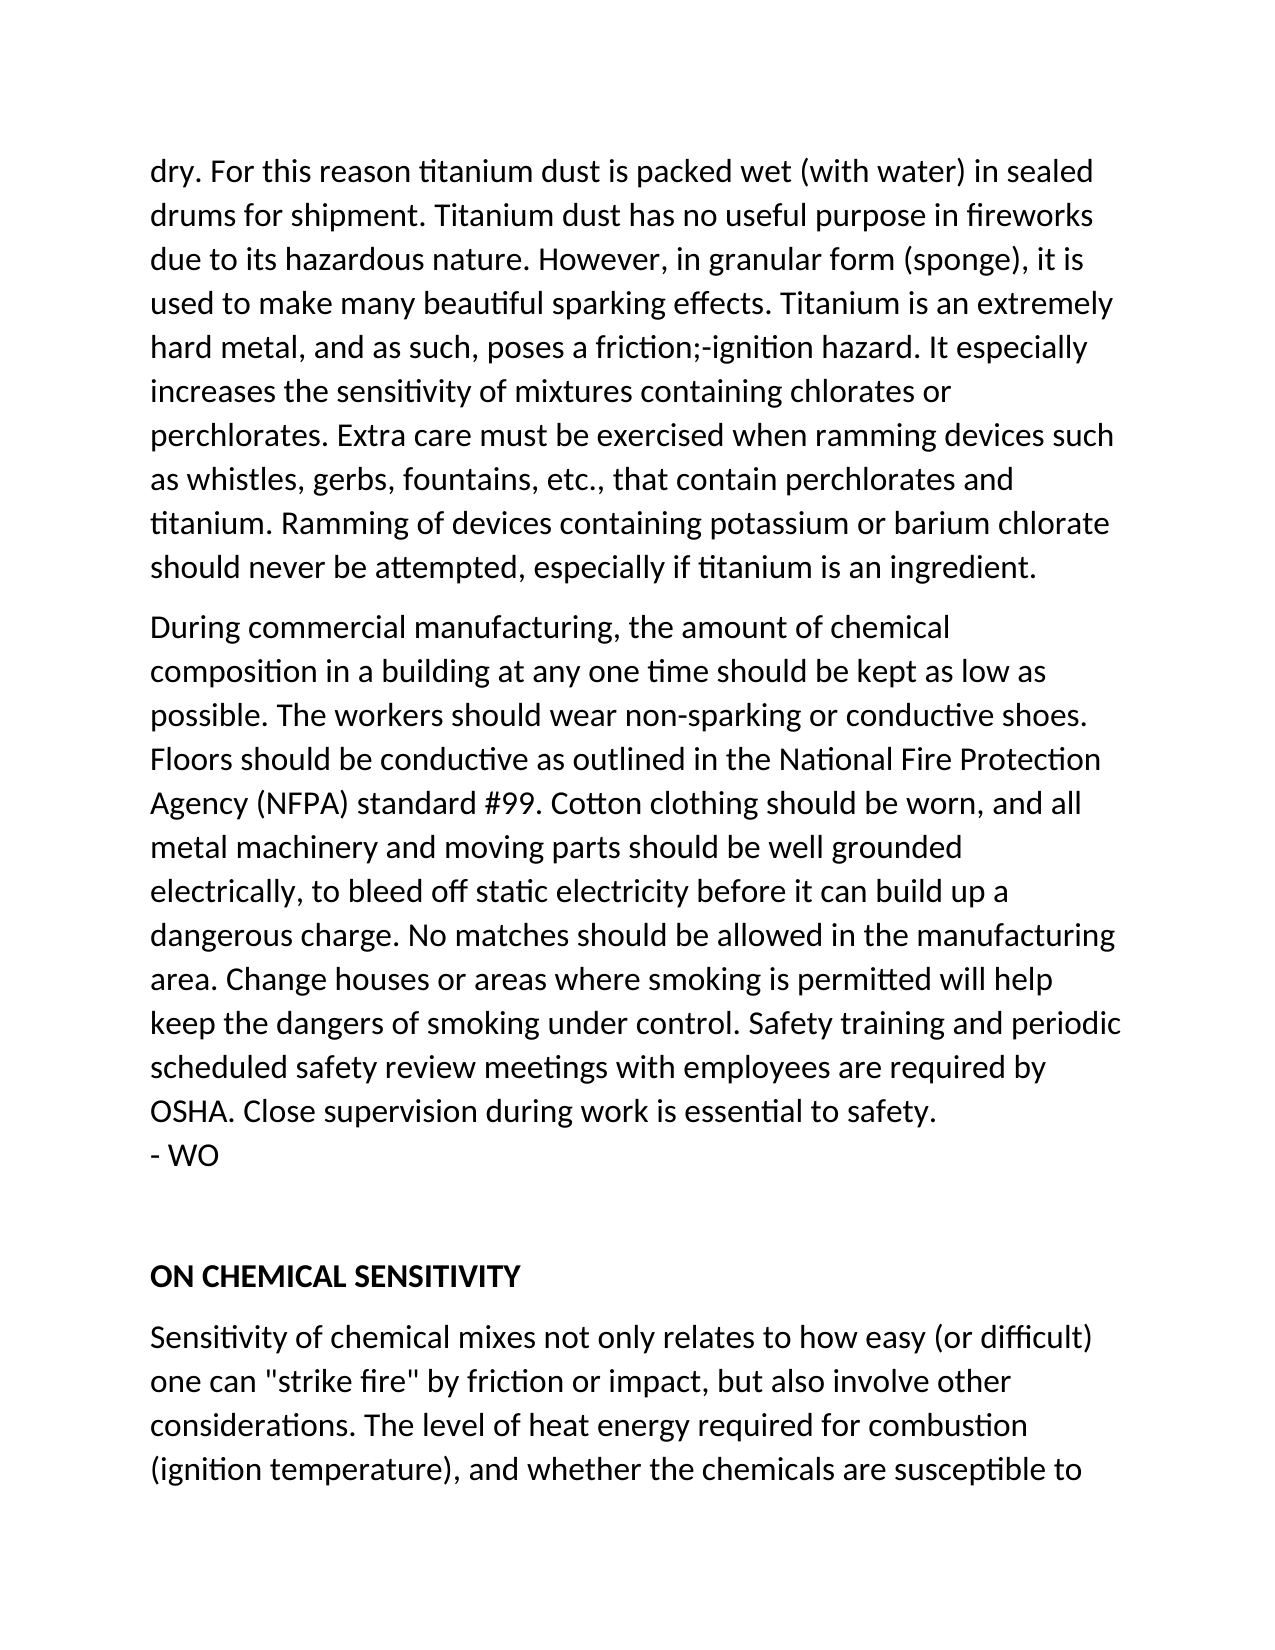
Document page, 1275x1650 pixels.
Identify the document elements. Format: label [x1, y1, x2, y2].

table_header [150, 150, 1125, 1488]
